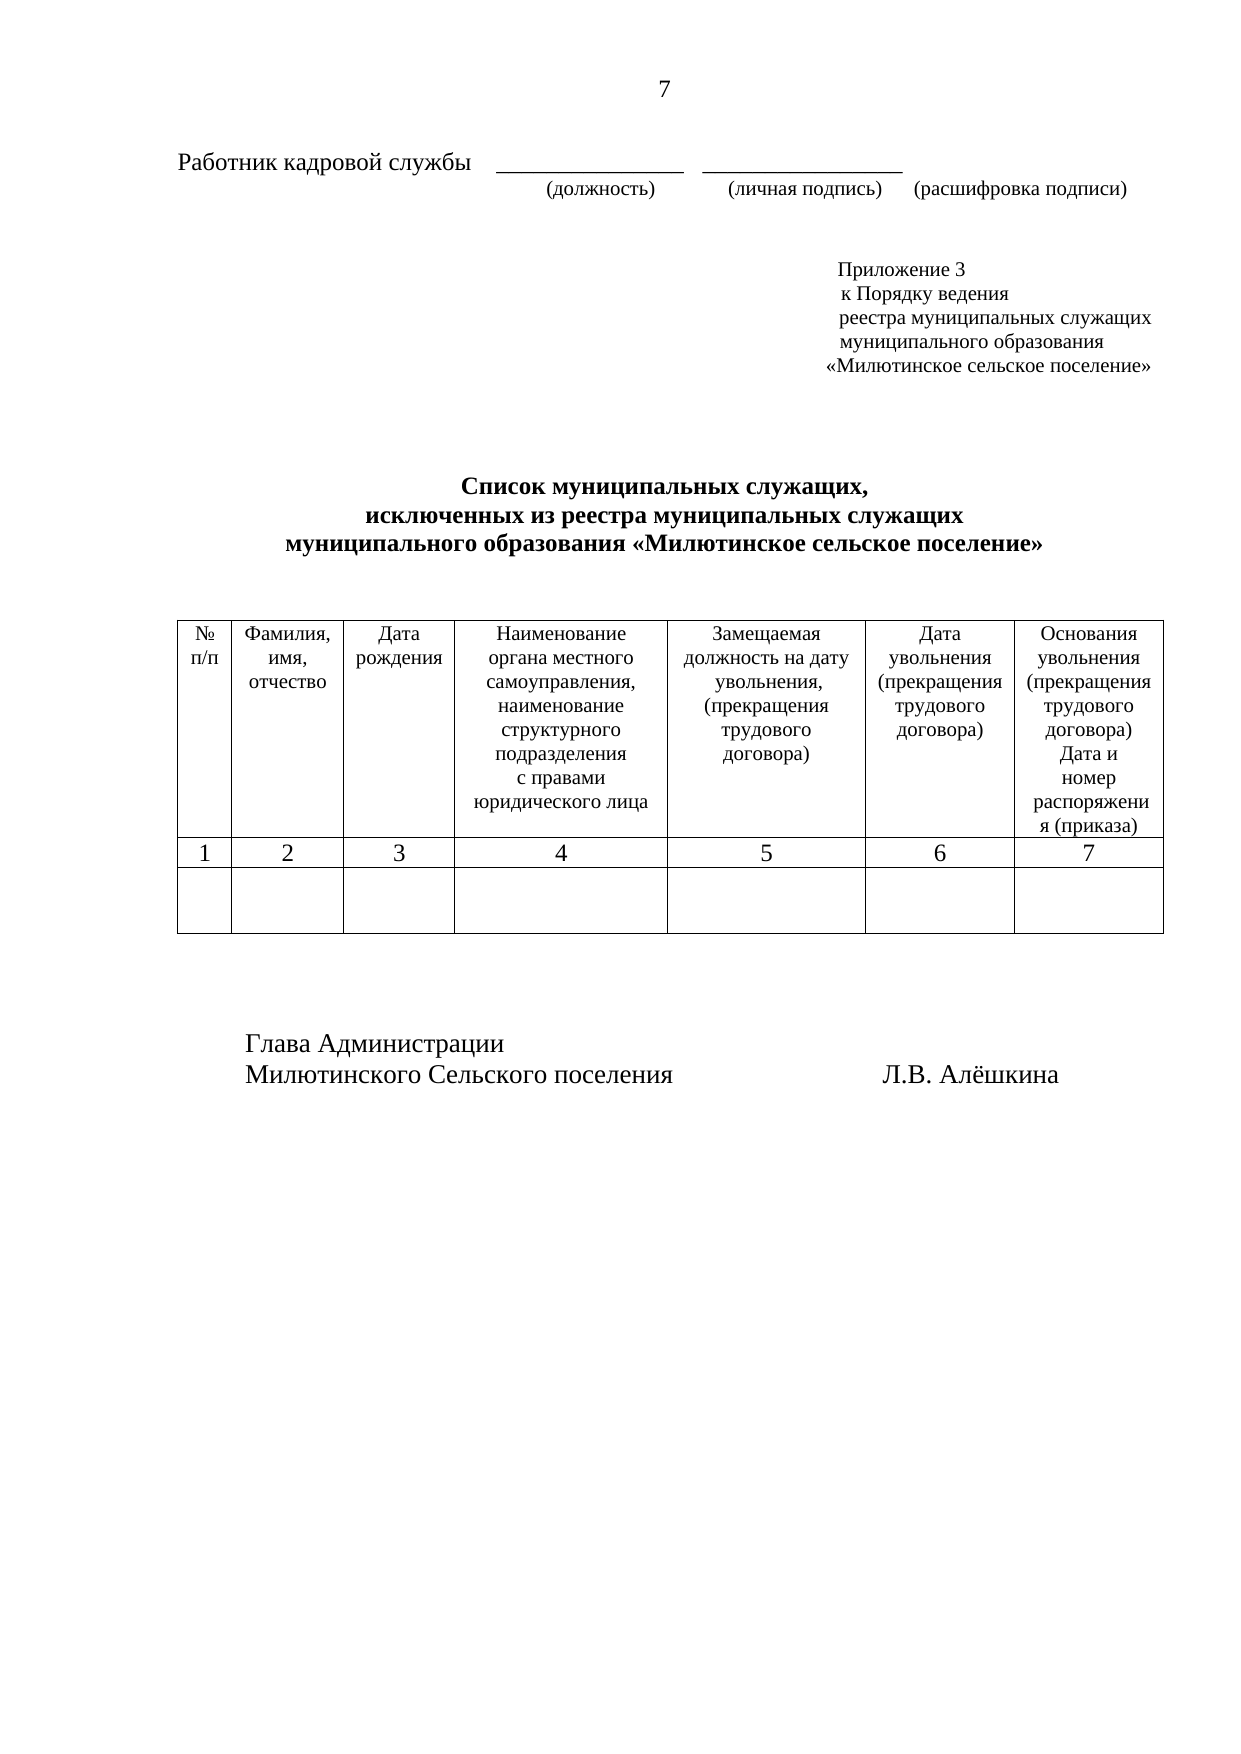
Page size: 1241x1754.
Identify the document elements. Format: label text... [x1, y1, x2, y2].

text Cписок муниципальных служащих, [177, 471, 1152, 500]
text муниципального образования [177, 329, 1152, 353]
text реестра муниципальных служащих [177, 305, 1152, 329]
text Милютинского Сельского поселения Л.В. Алёшкина [177, 1058, 1152, 1089]
text Работник кадровой службы _______________ ________________ [177, 147, 1152, 176]
table_cell [344, 868, 454, 933]
table_cell 7 [1015, 838, 1163, 867]
table_header Дата увольнения (прекращения трудового договора) [866, 621, 1014, 837]
table_cell 2 [232, 838, 343, 867]
table_cell [668, 868, 865, 933]
text муниципального образования «Милютинское сельское поселение» [177, 528, 1152, 557]
table_cell [866, 868, 1014, 933]
table_cell 3 [344, 838, 454, 867]
table_cell 1 [178, 838, 231, 867]
text Приложение 3 [177, 257, 1152, 281]
table_cell [1015, 868, 1163, 933]
table_header Дата рождения [344, 621, 454, 837]
table_cell 5 [668, 838, 865, 867]
table_header Фамилия, имя, отчество [232, 621, 343, 837]
table_header Основания увольнения (прекращения трудового договора) Дата и номер распоряжения (приказа) [1015, 621, 1163, 837]
table_cell 4 [455, 838, 667, 867]
table_cell [455, 868, 667, 933]
text исключенных из реестра муниципальных служащих [177, 500, 1152, 528]
table_cell 6 [866, 838, 1014, 867]
table_header № п/п [178, 621, 231, 837]
table_header Наименование органа местного самоуправления, наименование структурного подразделения с правами юридического лица [455, 621, 667, 837]
table_cell [178, 868, 231, 933]
text к Порядку ведения [177, 281, 1152, 305]
table_header Замещаемая должность на дату увольнения, (прекращения трудового договора) [668, 621, 865, 837]
text Глава Администрации [177, 1027, 1152, 1058]
text «Милютинское сельское поселение» [177, 353, 1152, 377]
table_cell [232, 868, 343, 933]
text (должность) (личная подпись) (расшифровка подписи) [177, 176, 1152, 200]
